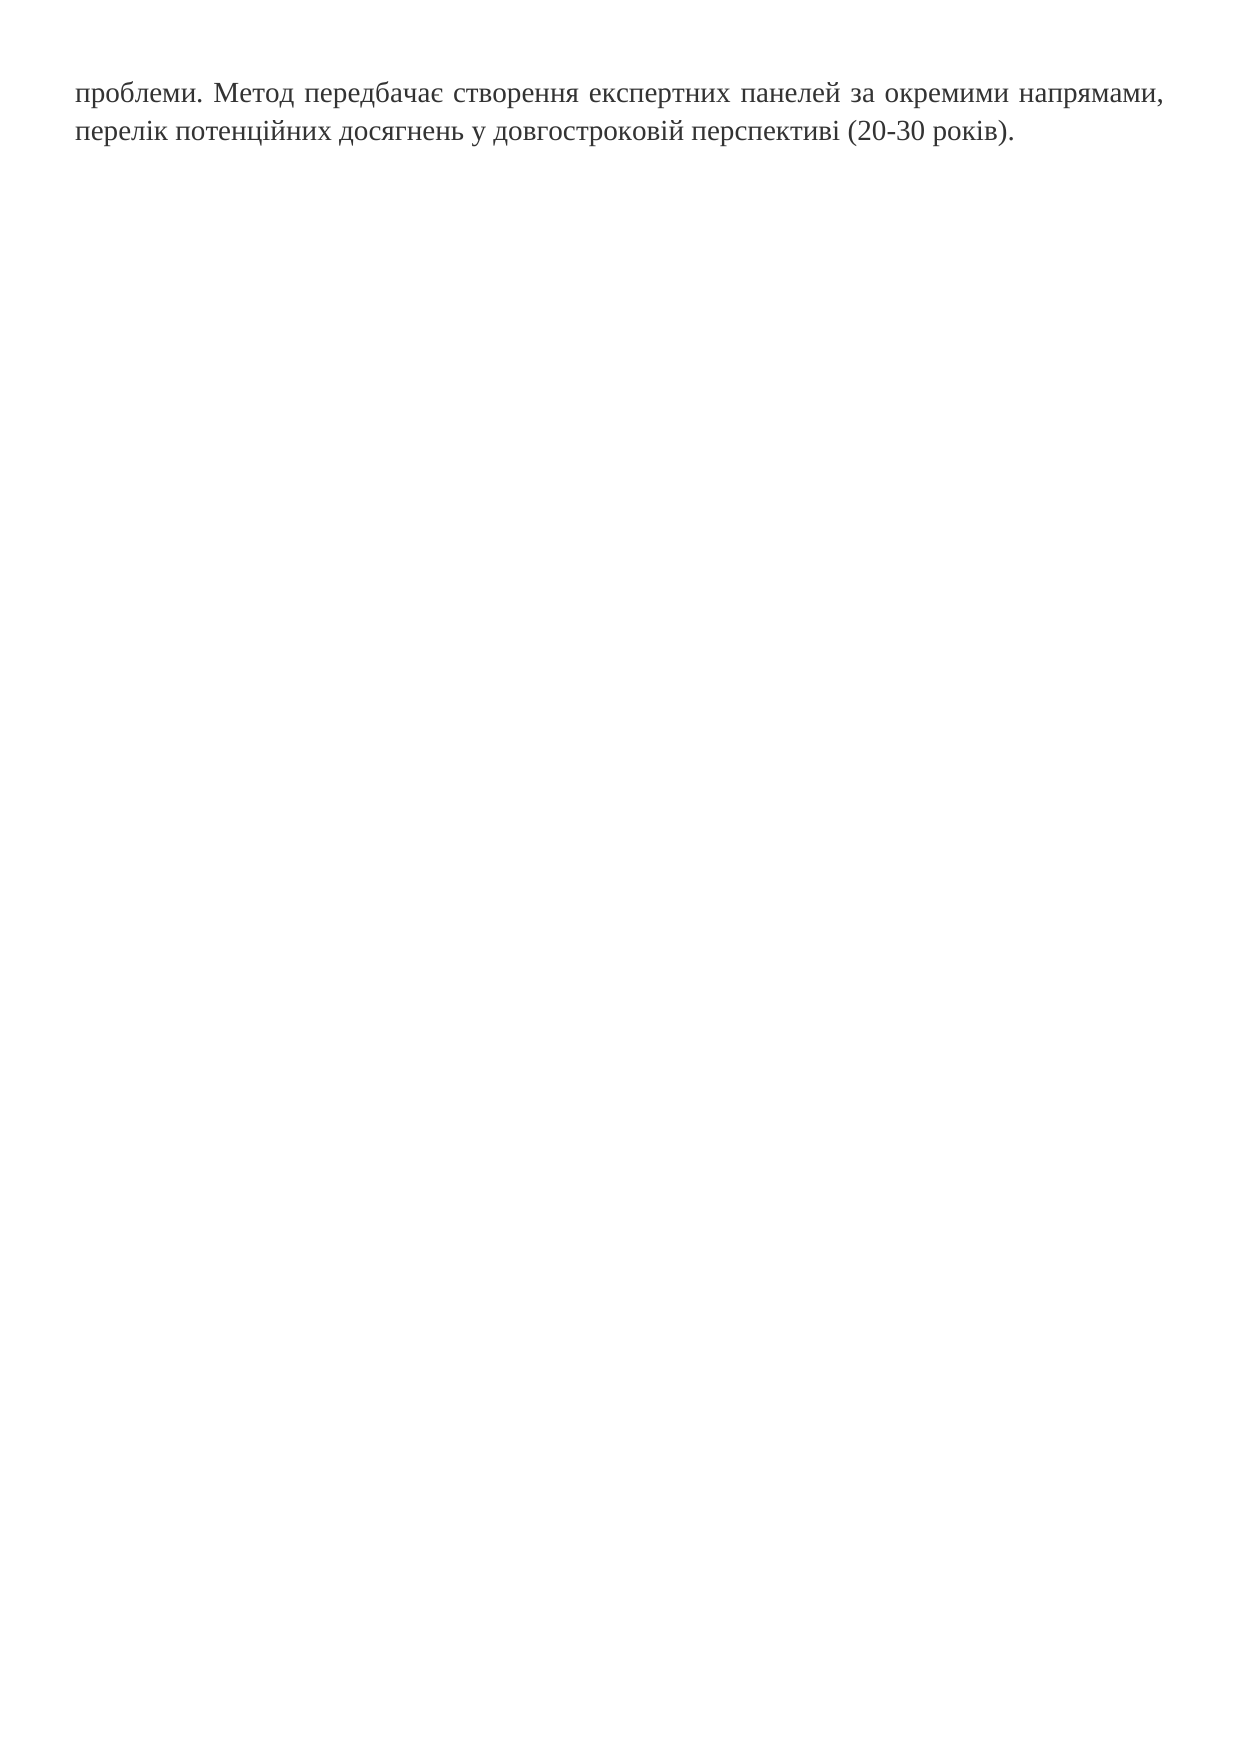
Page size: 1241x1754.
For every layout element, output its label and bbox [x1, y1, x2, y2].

text [75, 75, 1165, 147]
